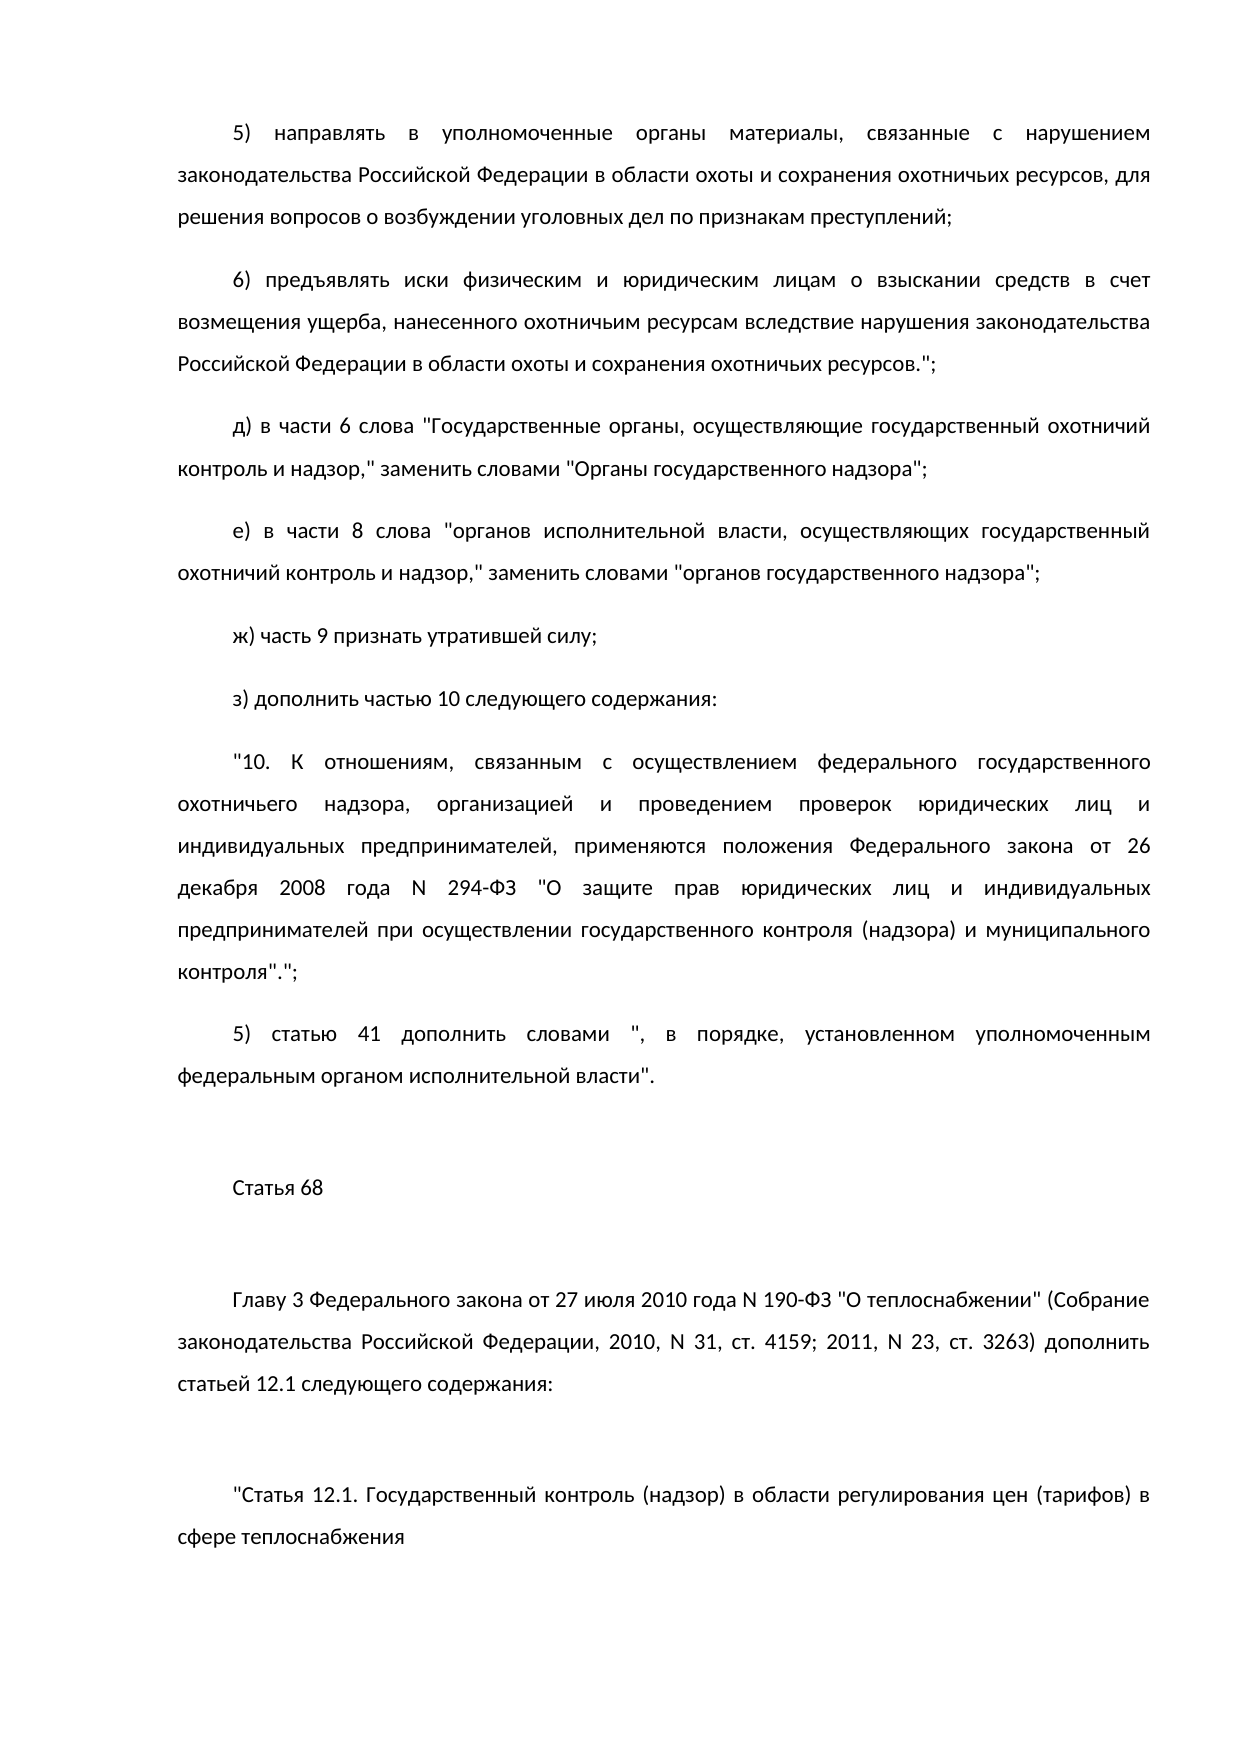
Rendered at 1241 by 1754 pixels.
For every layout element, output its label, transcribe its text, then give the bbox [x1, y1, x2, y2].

text 6) предъявлять иски физическим и юридическим лицам о взыскании средств в счет возмещения ущерба, нанесенного охотничьим ресурсам вследствие нарушения законодательства Российской Федерации в области охоты и сохранения охотничьих ресурсов."; [177, 265, 1152, 377]
text з) дополнить частью 10 следующего содержания: [177, 684, 1152, 712]
text Главу 3 Федерального закона от 27 июля 2010 года N 190-ФЗ "О теплоснабжении" (Собрание законодательства Российской Федерации, 2010, N 31, ст. 4159; 2011, N 23, ст. 3263) дополнить статьей 12.1 следующего содержания: [177, 1285, 1152, 1397]
text е) в части 8 слова "органов исполнительной власти, осуществляющих государственный охотничий контроль и надзор," заменить словами "органов государственного надзора"; [177, 516, 1152, 586]
text 5) статью 41 дополнить словами ", в порядке, установленном уполномоченным федеральным органом исполнительной власти". [177, 1019, 1152, 1089]
text Статья 68 [177, 1173, 1152, 1201]
text "10. К отношениям, связанным с осуществлением федерального государственного охотничьего надзора, организацией и проведением проверок юридических лиц и индивидуальных предпринимателей, применяются положения Федерального закона от 26 декабря 2008 года N 294-ФЗ "О защите прав юридических лиц и индивидуальных предпринимателей при осуществлении государственного контроля (надзора) и муниципального контроля"."; [177, 747, 1152, 985]
text д) в части 6 слова "Государственные органы, осуществляющие государственный охотничий контроль и надзор," заменить словами "Органы государственного надзора"; [177, 412, 1152, 482]
text 5) направлять в уполномоченные органы материалы, связанные с нарушением законодательства Российской Федерации в области охоты и сохранения охотничьих ресурсов, для решения вопросов о возбуждении уголовных дел по признакам преступлений; [177, 118, 1152, 230]
text ж) часть 9 признать утратившей силу; [177, 621, 1152, 649]
text "Статья 12.1. Государственный контроль (надзор) в области регулирования цен (тарифов) в сфере теплоснабжения [177, 1481, 1152, 1551]
